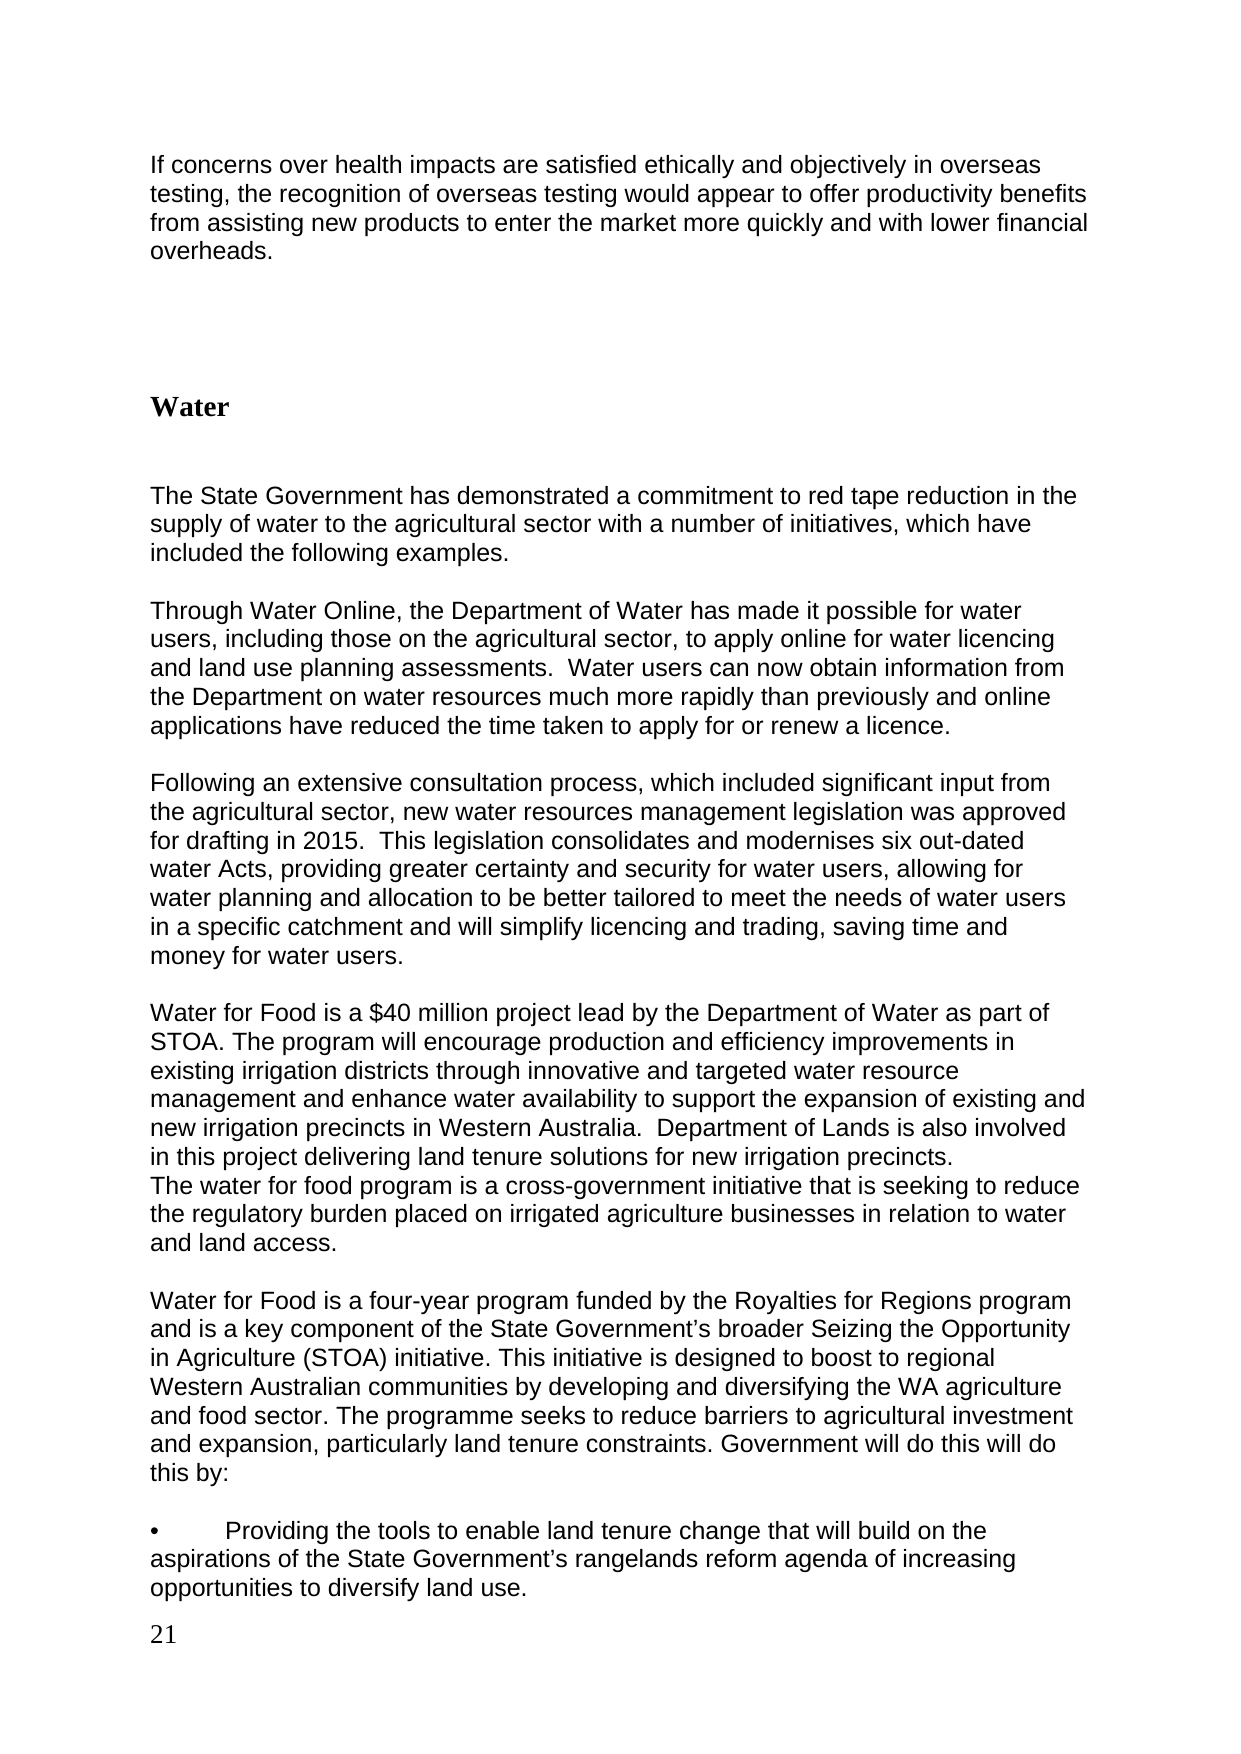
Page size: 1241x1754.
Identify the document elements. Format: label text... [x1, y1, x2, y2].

text The water for food program is a cross-government initiative that is seeking to reduce the regulatory burden placed on irrigated agriculture businesses in relation to water and land access. [150, 1171, 1090, 1257]
text Water for Food is a $40 million project lead by the Department of Water as part of STOA. The program will encourage production and efficiency improvements in existing irrigation districts through innovative and targeted water resource management and enhance water availability to support the expansion of existing and new irrigation precincts in Western Australia. Department of Lands is also involved in this project delivering land tenure solutions for new irrigation precincts. [150, 998, 1090, 1171]
text Water for Food is a four-year program funded by the Royalties for Regions program and is a key component of the State Government’s broader Seizing the Opportunity in Agriculture (STOA) initiative. This initiative is designed to boost to regional Western Australian communities by developing and diversifying the WA agriculture and food sector. The programme seeks to reduce barriers to agricultural investment and expansion, particularly land tenure constraints. Government will do this will do this by: [150, 1286, 1090, 1487]
text Water [150, 389, 1090, 423]
text The State Government has demonstrated a commitment to red tape reduction in the supply of water to the agricultural sector with a number of initiatives, which have included the following examples. [150, 481, 1090, 567]
text Through Water Online, the Department of Water has made it possible for water users, including those on the agricultural sector, to apply online for water licencing and land use planning assessments. Water users can now obtain information from the Department on water resources much more rapidly than previously and online applications have reduced the time taken to apply for or renew a licence. [150, 596, 1090, 739]
text • Providing the tools to enable land tenure change that will build on the aspirations of the State Government’s rangelands reform agenda of increasing opportunities to diversify land use. [150, 1516, 1090, 1602]
text If concerns over health impacts are satisfied ethically and objectively in overseas testing, the recognition of overseas testing would appear to offer productivity benefits from assisting new products to enter the market more quickly and with lower financial overheads. [150, 150, 1090, 265]
text Following an extensive consultation process, which included significant input from the agricultural sector, new water resources management legislation was approved for drafting in 2015. This legislation consolidates and modernises six out-dated water Acts, providing greater certainty and security for water users, allowing for water planning and allocation to be better tailored to meet the needs of water users in a specific catchment and will simplify licencing and trading, saving time and money for water users. [150, 768, 1090, 969]
